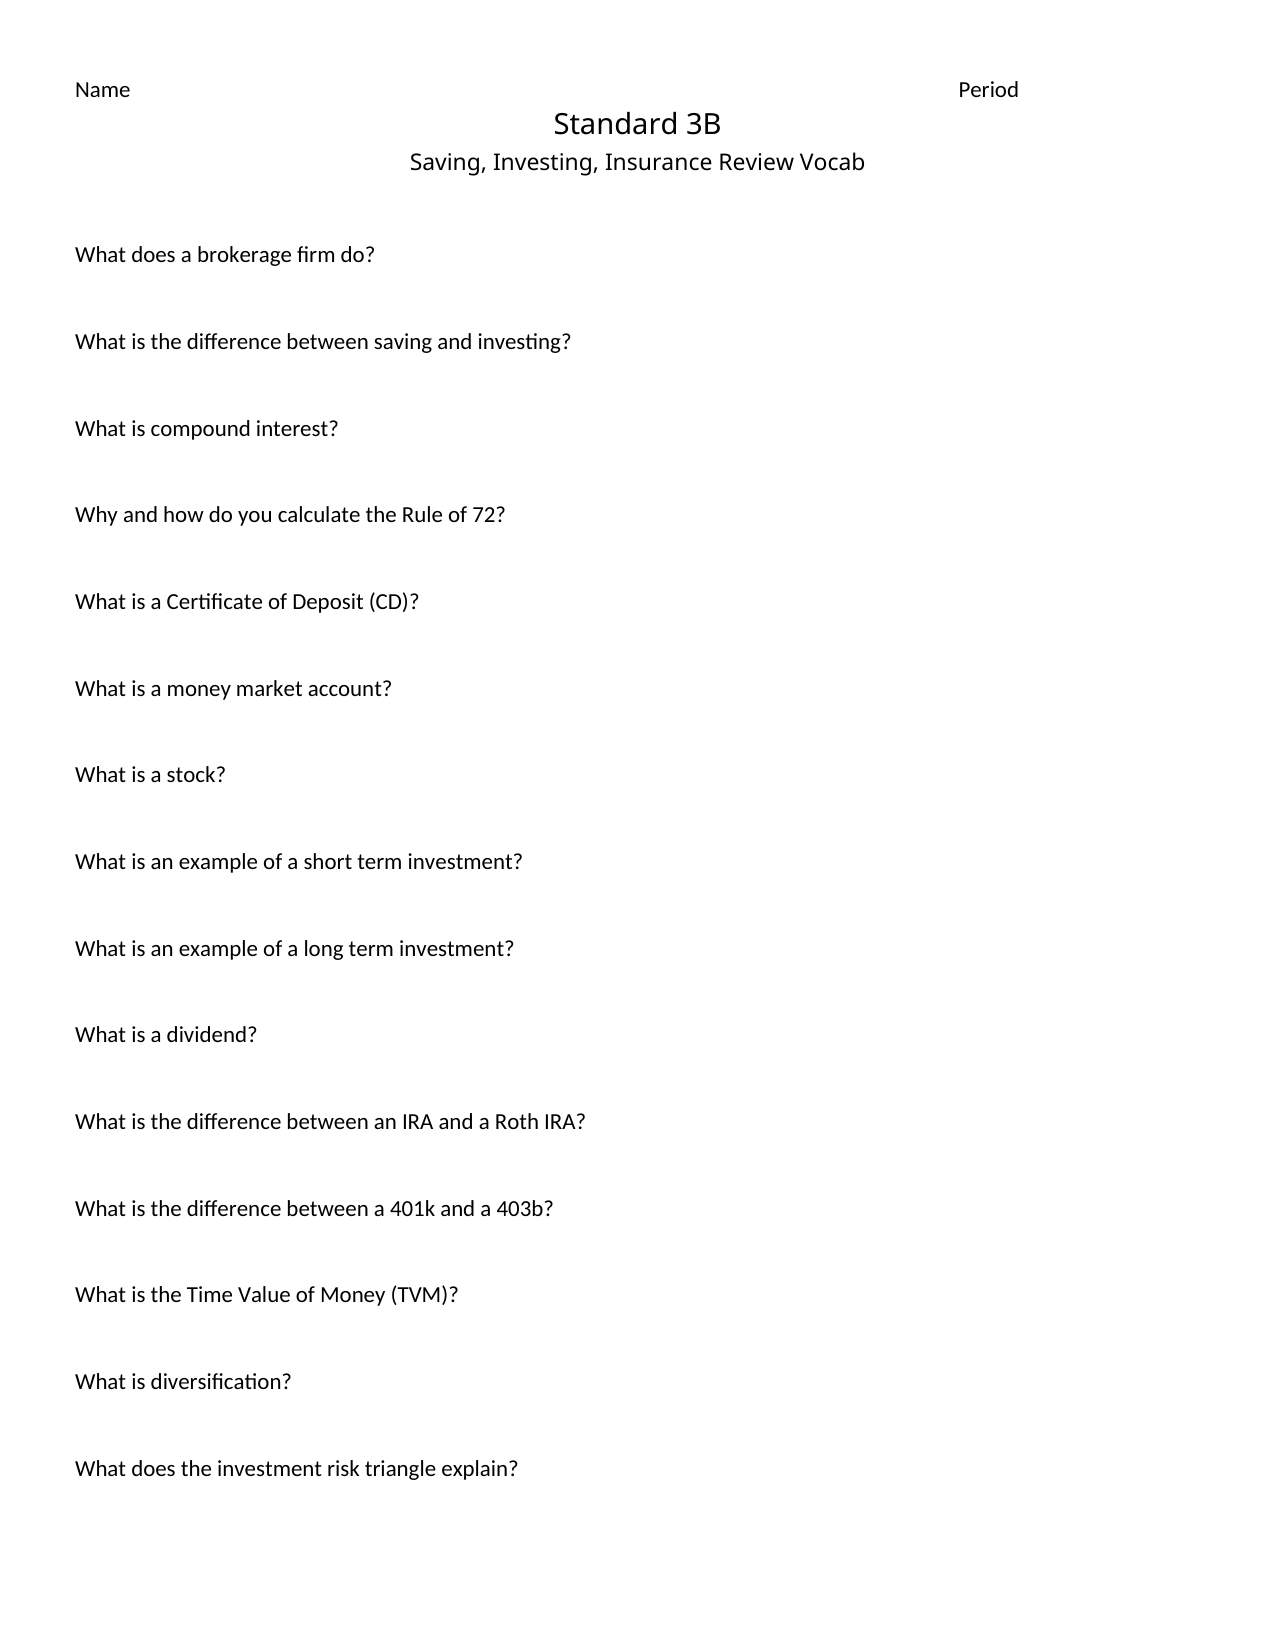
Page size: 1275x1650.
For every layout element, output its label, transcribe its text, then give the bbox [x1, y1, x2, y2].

text What is the Time Value of Money (TVM)? [75, 1281, 1200, 1309]
text What is an example of a long term investment? [75, 934, 1200, 962]
text What is the difference between saving and investing? [75, 327, 1200, 355]
text What is a money market account? [75, 674, 1200, 702]
text What is compound interest? [75, 414, 1200, 442]
text What is the difference between an IRA and a Roth IRA? [75, 1107, 1200, 1135]
text Why and how do you calculate the Rule of 72? [75, 501, 1200, 529]
text What is the difference between a 401k and a 403b? [75, 1194, 1200, 1222]
text What is a Certificate of Deposit (CD)? [75, 587, 1200, 615]
text What is a stock? [75, 761, 1200, 789]
text What is diversification? [75, 1367, 1200, 1395]
text What is an example of a short term investment? [75, 847, 1200, 875]
text What does a brokerage firm do? [75, 241, 1200, 269]
text What is a dividend? [75, 1021, 1200, 1049]
text What does the investment risk triangle explain? [75, 1454, 1200, 1482]
text Standard 3B [75, 103, 1200, 143]
text Saving, Investing, Insurance Review Vocab [75, 146, 1200, 177]
